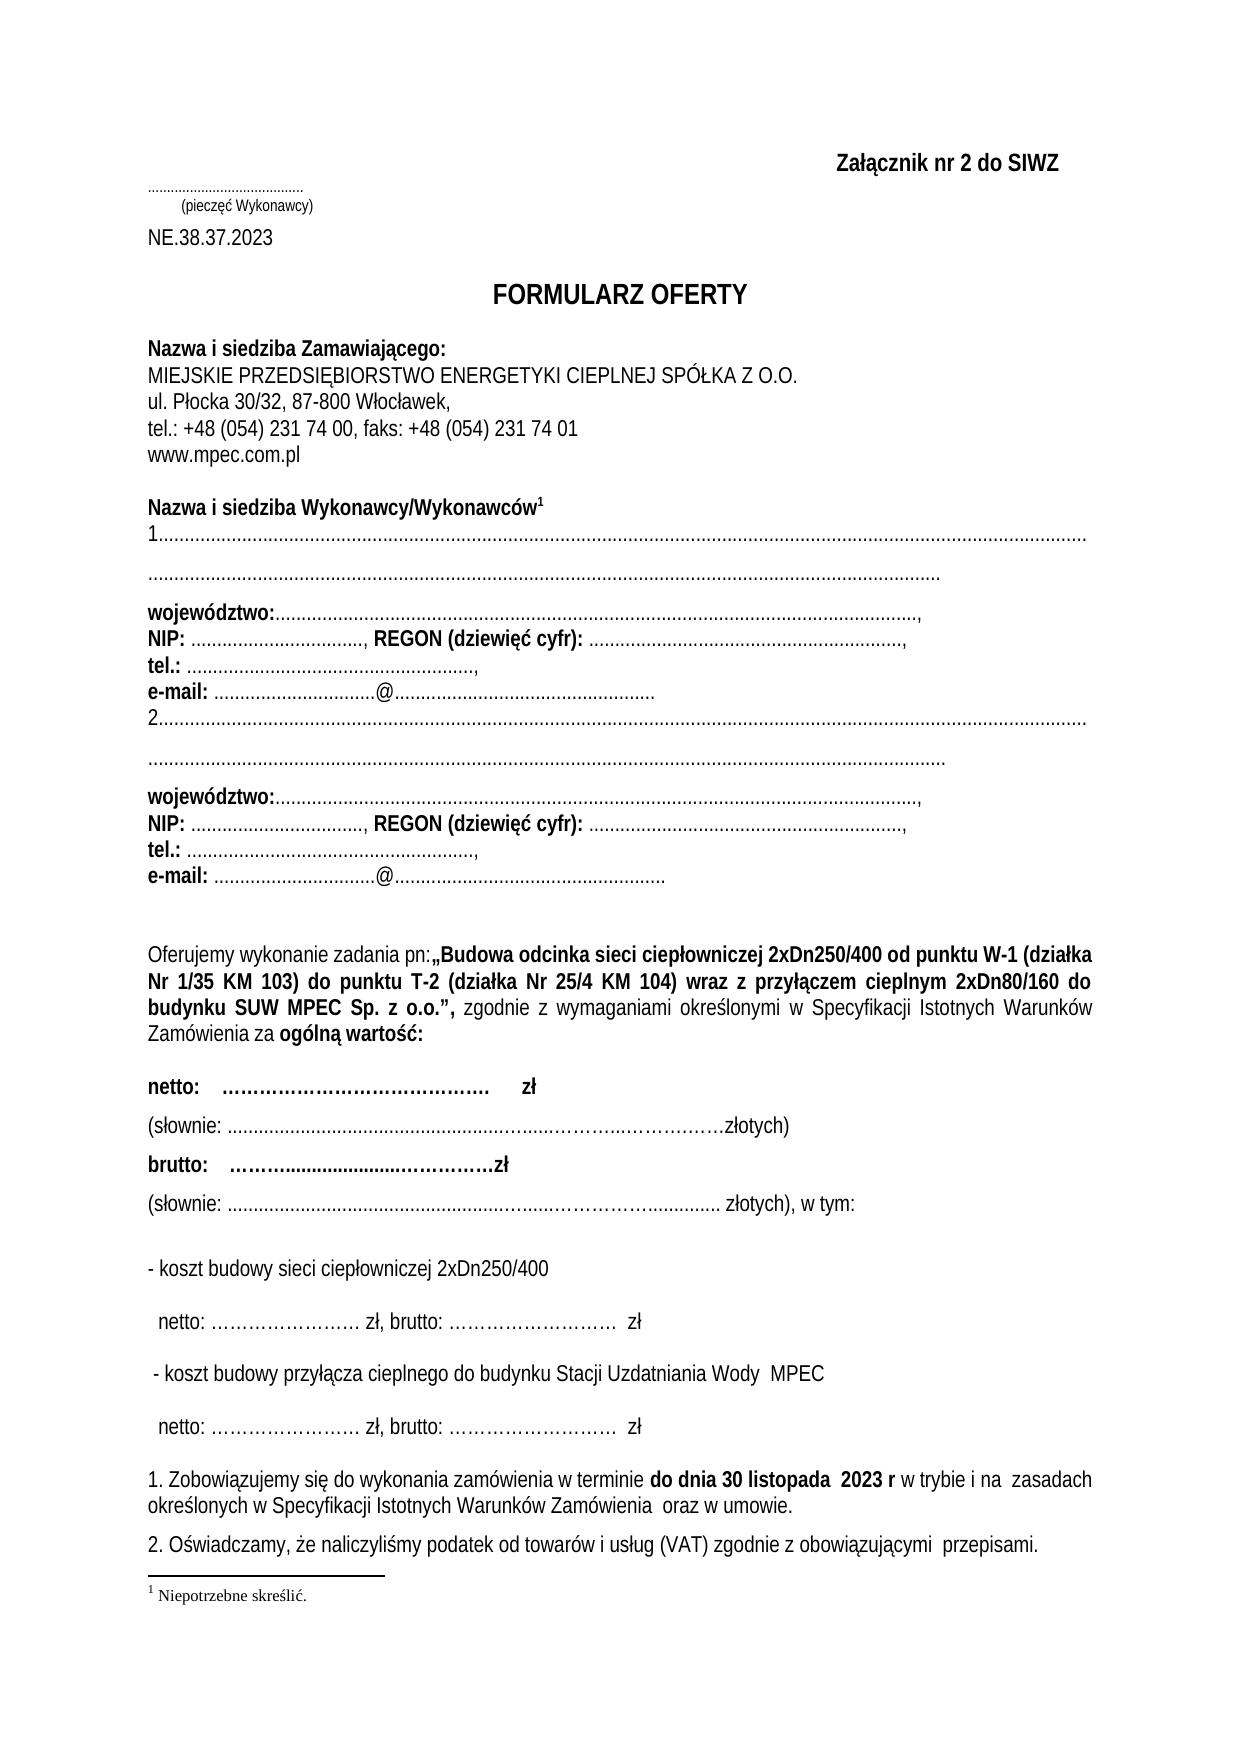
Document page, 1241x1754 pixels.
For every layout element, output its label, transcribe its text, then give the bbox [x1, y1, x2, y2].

text województwo:..........................................................................................................................., NIP: ................................., REGON (dziewięć cyfr): ............................................................, [148, 599, 1092, 652]
text - koszt budowy przyłącza cieplnego do budynku Stacji Uzdatniania Wody MPEC [148, 1360, 1092, 1387]
text tel.: ......................................................., [148, 652, 1092, 678]
text www.mpec.com.pl [148, 441, 1092, 467]
text ......................................... [148, 176, 1092, 196]
subtitle Nazwa i siedziba Wykonawcy/Wykonawców [148, 493, 1092, 520]
text 2. Oświadczamy, że naliczyliśmy podatek od towarów i usług (VAT) zgodnie z obowiązującymi przepisami. [148, 1531, 1092, 1557]
text e-mail: ...............................@.................................................. [148, 678, 1092, 704]
text - koszt budowy sieci ciepłowniczej 2xDn250/400 [148, 1255, 1092, 1281]
text MIEJSKIE PRZEDSIĘBIORSTWO ENERGETYKI CIEPLNEJ SPÓŁKA Z O.O. [148, 362, 1092, 388]
text netto: …………………… zł, brutto: ……………………… zł [148, 1308, 1092, 1334]
text netto: ……………………………………. zł [148, 1073, 1092, 1099]
subtitle Nazwa i siedziba Zamawiającego: [148, 335, 1092, 362]
text 1. Zobowiązujemy się do wykonania zamówienia w terminie do dnia 30 listopada 2023 r w trybie i na zasadach określonych w Specyfikacji Istotnych Warunków Zamówienia oraz w umowie. [148, 1466, 1092, 1518]
text tel.: ......................................................., [148, 836, 1092, 862]
text Oferujemy wykonanie zadania pn:„Budowa odcinka sieci ciepłowniczej 2xDn250/400 od punktu W-1 (działka Nr 1/35 KM 103) do punktu T-2 (działka Nr 25/4 KM 104) wraz z przyłączem cieplnym 2xDn80/160 do budynku SUW MPEC Sp. z o.o.”, zgodnie z wymaganiami określonymi w Specyfikacji Istotnych Warunków Zamówienia za ogólną wartość: [148, 941, 1092, 1047]
text e-mail: ...............................@.................................................... [148, 862, 1092, 889]
text (słownie: .....................................................…......………...……….……złotych) [148, 1112, 1092, 1138]
text ul. Płocka 30/32, 87-800 Włocławek, [148, 388, 1092, 414]
text województwo:..........................................................................................................................., NIP: ................................., REGON (dziewięć cyfr): ............................................................, [148, 783, 1092, 836]
text 1.......................................................................................................................................................................................................................................................................................................................................... [148, 520, 1092, 586]
text netto: …………………… zł, brutto: ……………………… zł [148, 1413, 1092, 1439]
text brutto: ………......................……………zł [148, 1151, 1092, 1177]
text tel.: +48 (054) 231 74 00, faks: +48 (054) 231 74 01 [148, 414, 1092, 441]
text Załącznik nr 2 do SIWZ [148, 148, 1092, 176]
text NE.38.37.2023 [148, 224, 1092, 251]
subtitle FORMULARZ OFERTY [148, 277, 1092, 310]
text (pieczęć Wykonawcy) [148, 196, 1092, 215]
text 2........................................................................................................................................................................................................................................................................................................................................... [148, 704, 1092, 770]
text (słownie: .....................................................…......…………….............. złotych), w tym: [148, 1190, 1092, 1216]
